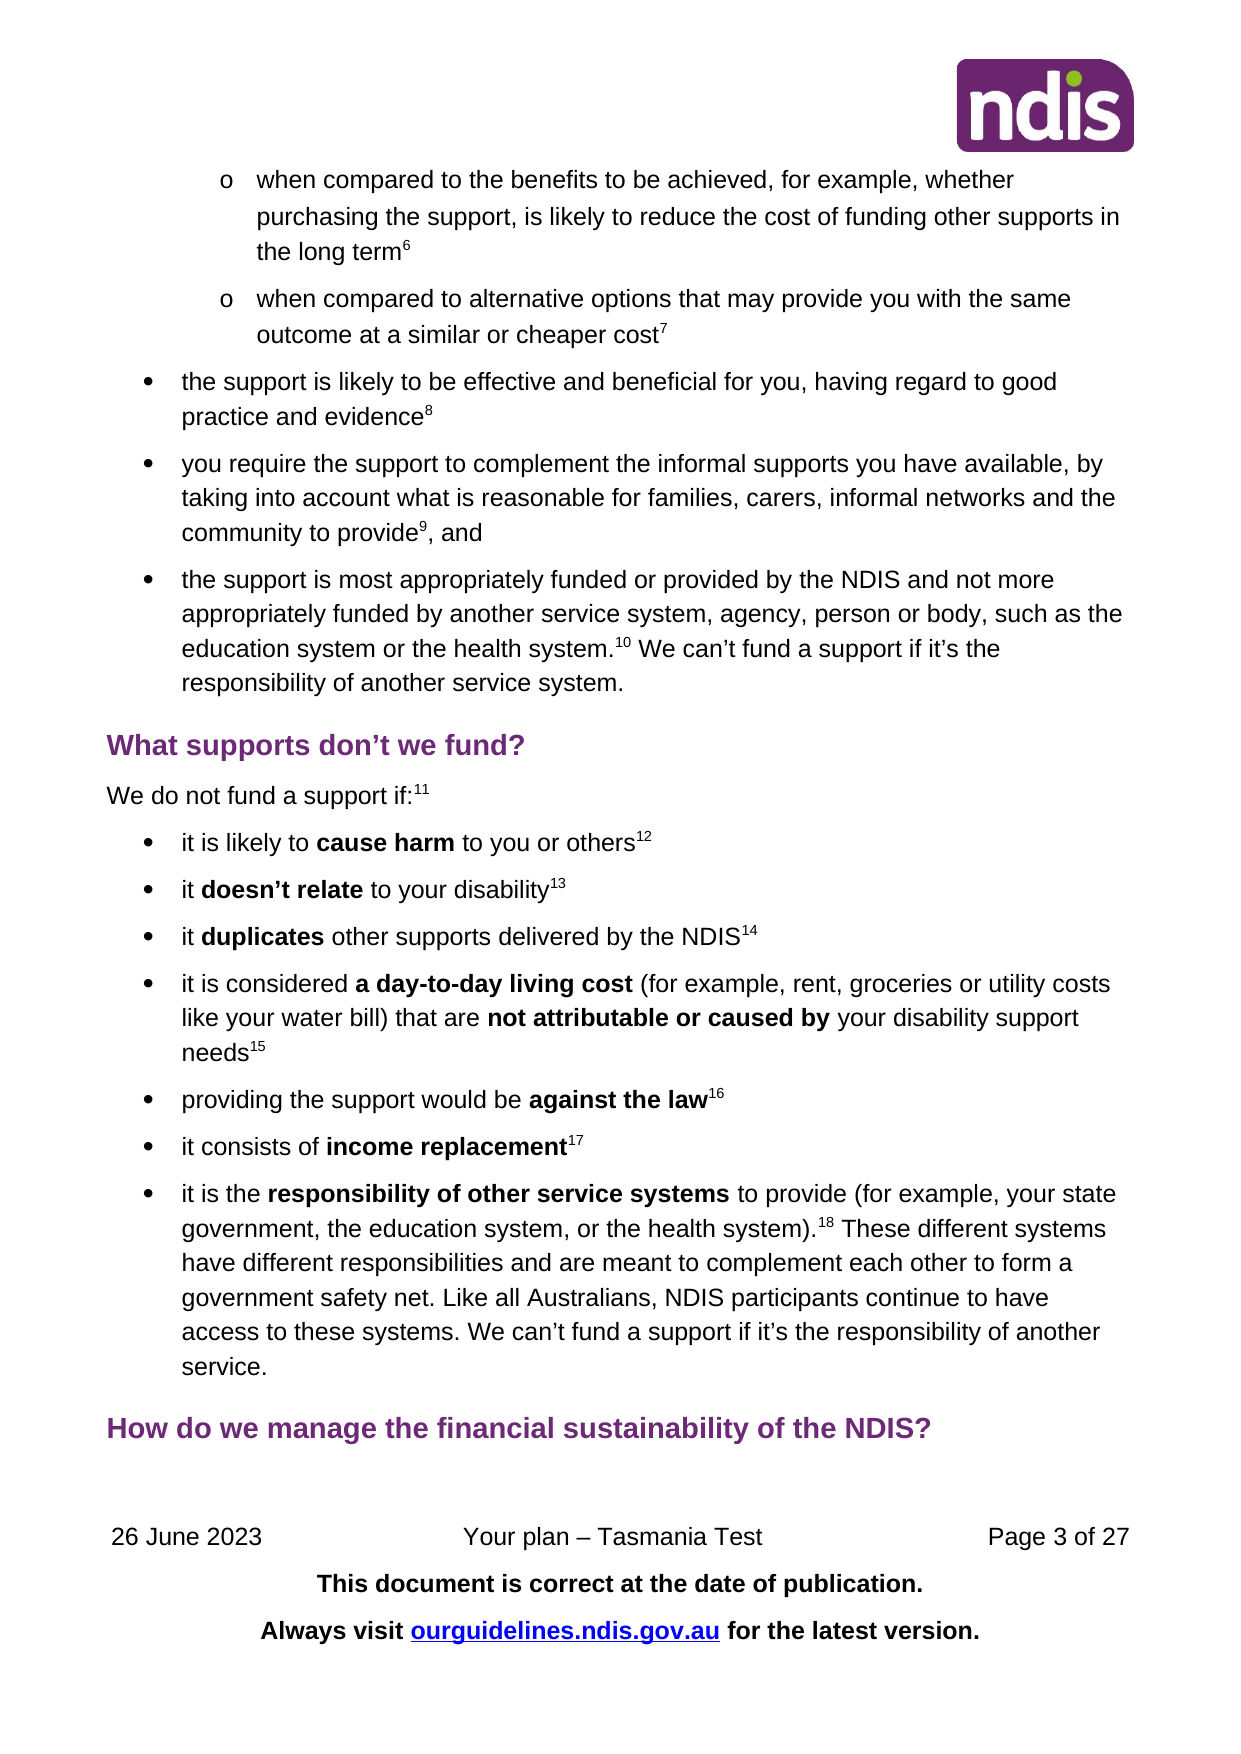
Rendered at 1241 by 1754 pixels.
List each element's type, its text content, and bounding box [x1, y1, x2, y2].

text it is considered a day-to-day living cost (for example, rent, groceries or utility costs like your water bill) that are not attributable or caused by your disability support needs [144, 969, 1134, 1067]
text the support is most appropriately funded or provided by the NDIS and not more appropriately funded by another service system, agency, person or body, such as the education system or the health system. We can’t fund a support if it’s the responsibility of another service system. [144, 565, 1134, 697]
text it duplicates other supports delivered by the NDIS [144, 922, 1134, 951]
text it is the responsibility of other service systems to provide (for example, your state government, the education system, or the health system). These different systems have different responsibilities and are meant to complement each other to form a government safety net. Like all Australians, NDIS participants continue to have access to these systems. We can’t fund a support if it’s the responsibility of another service. [144, 1179, 1134, 1380]
subtitle What supports don’t we fund? [106, 728, 1134, 761]
subtitle How do we manage the financial sustainability of the NDIS? [106, 1411, 1134, 1444]
text it doesn’t relate to your disability [144, 875, 1134, 903]
list when compared to the benefits to be achieved, for example, whether purchasing the support, is likely to reduce the cost of funding other supports in the long term [219, 165, 1134, 265]
list when compared to alternative options that may provide you with the same outcome at a similar or cheaper cost [219, 283, 1134, 349]
text it is likely to cause harm to you or others [144, 828, 1134, 856]
text you require the support to complement the informal supports you have available, by taking into account what is reasonable for families, carers, informal networks and the community to provide, and [144, 449, 1134, 547]
text We do not fund a support if: [106, 781, 1134, 809]
text providing the support would be against the law [144, 1085, 1134, 1114]
picture [956, 59, 1134, 152]
text it consists of income replacement [144, 1132, 1134, 1161]
text the support is likely to be effective and beneficial for you, having regard to good practice and evidence [144, 367, 1134, 431]
